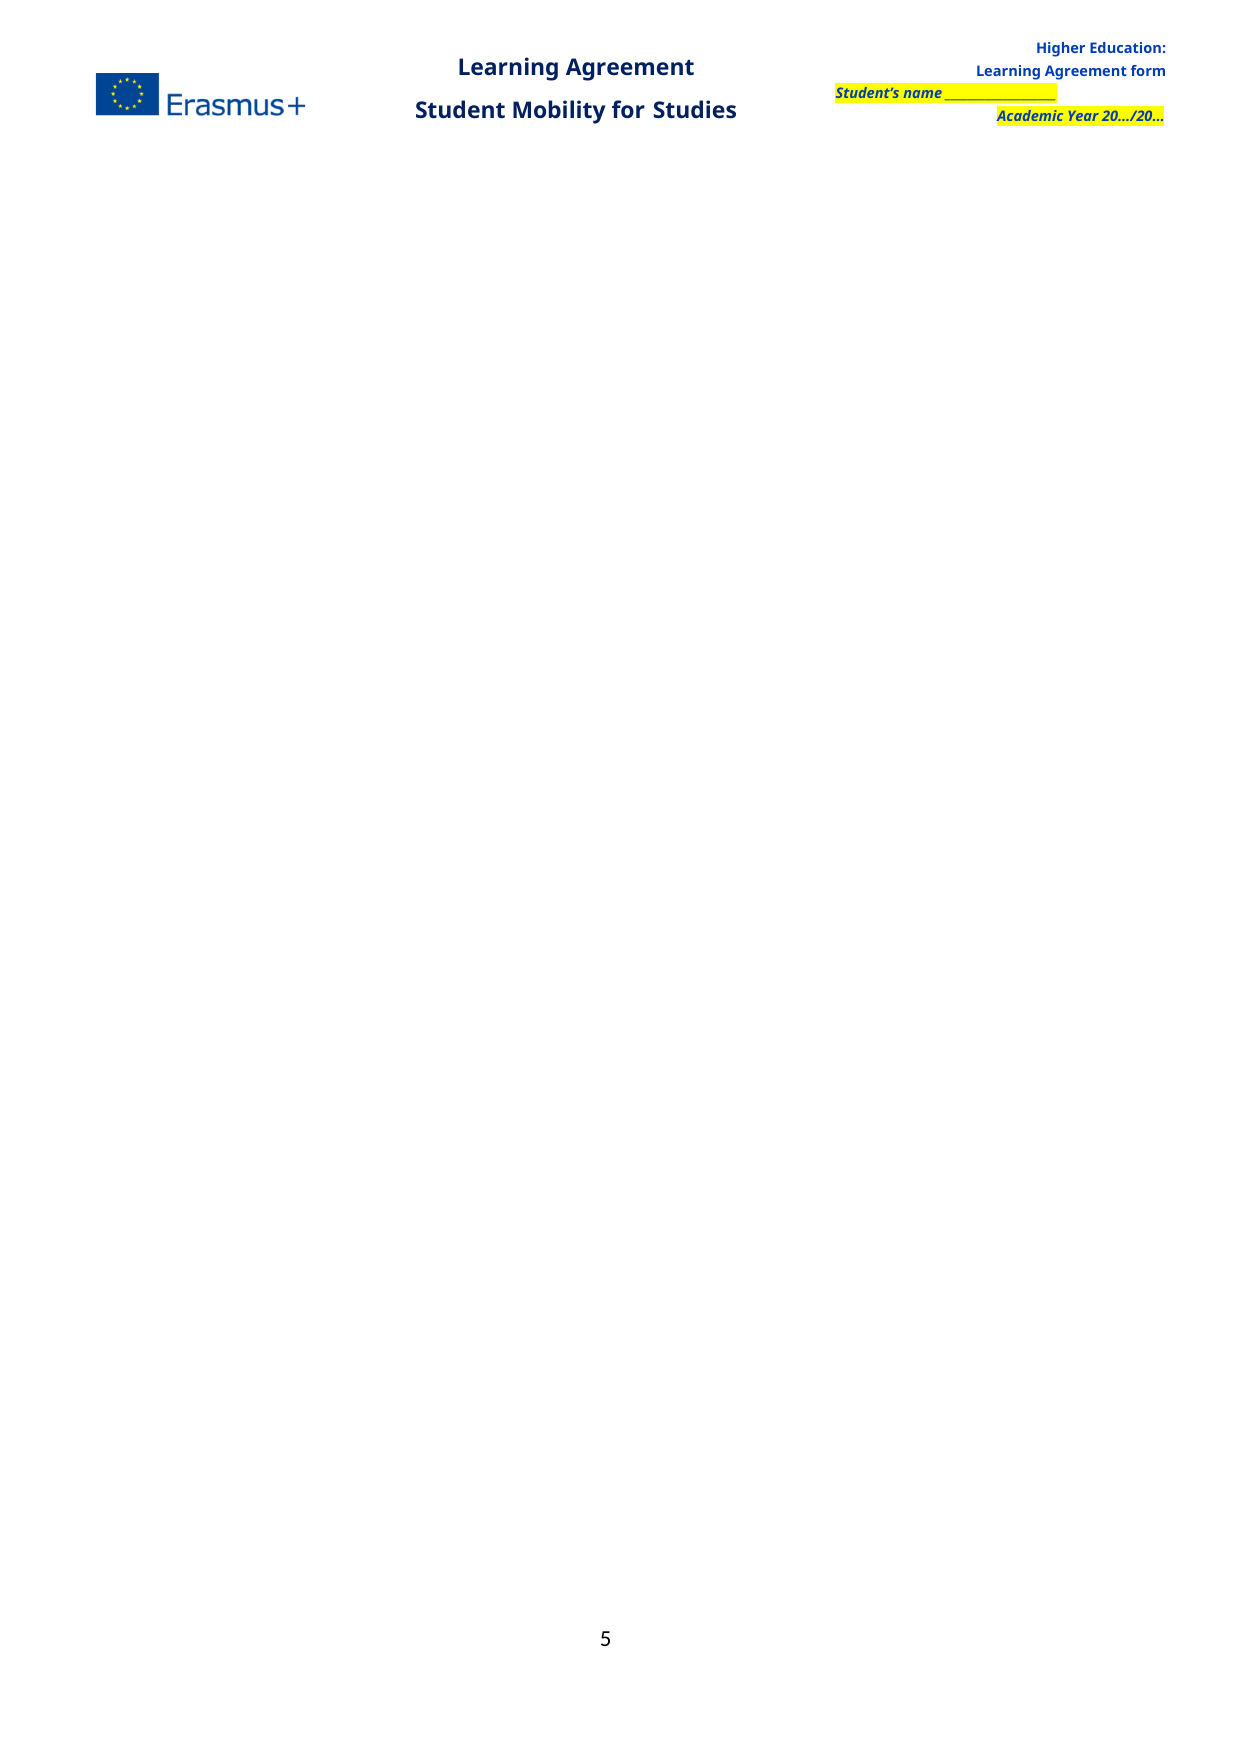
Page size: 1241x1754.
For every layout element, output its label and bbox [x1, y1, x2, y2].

picture [95, 73, 306, 116]
